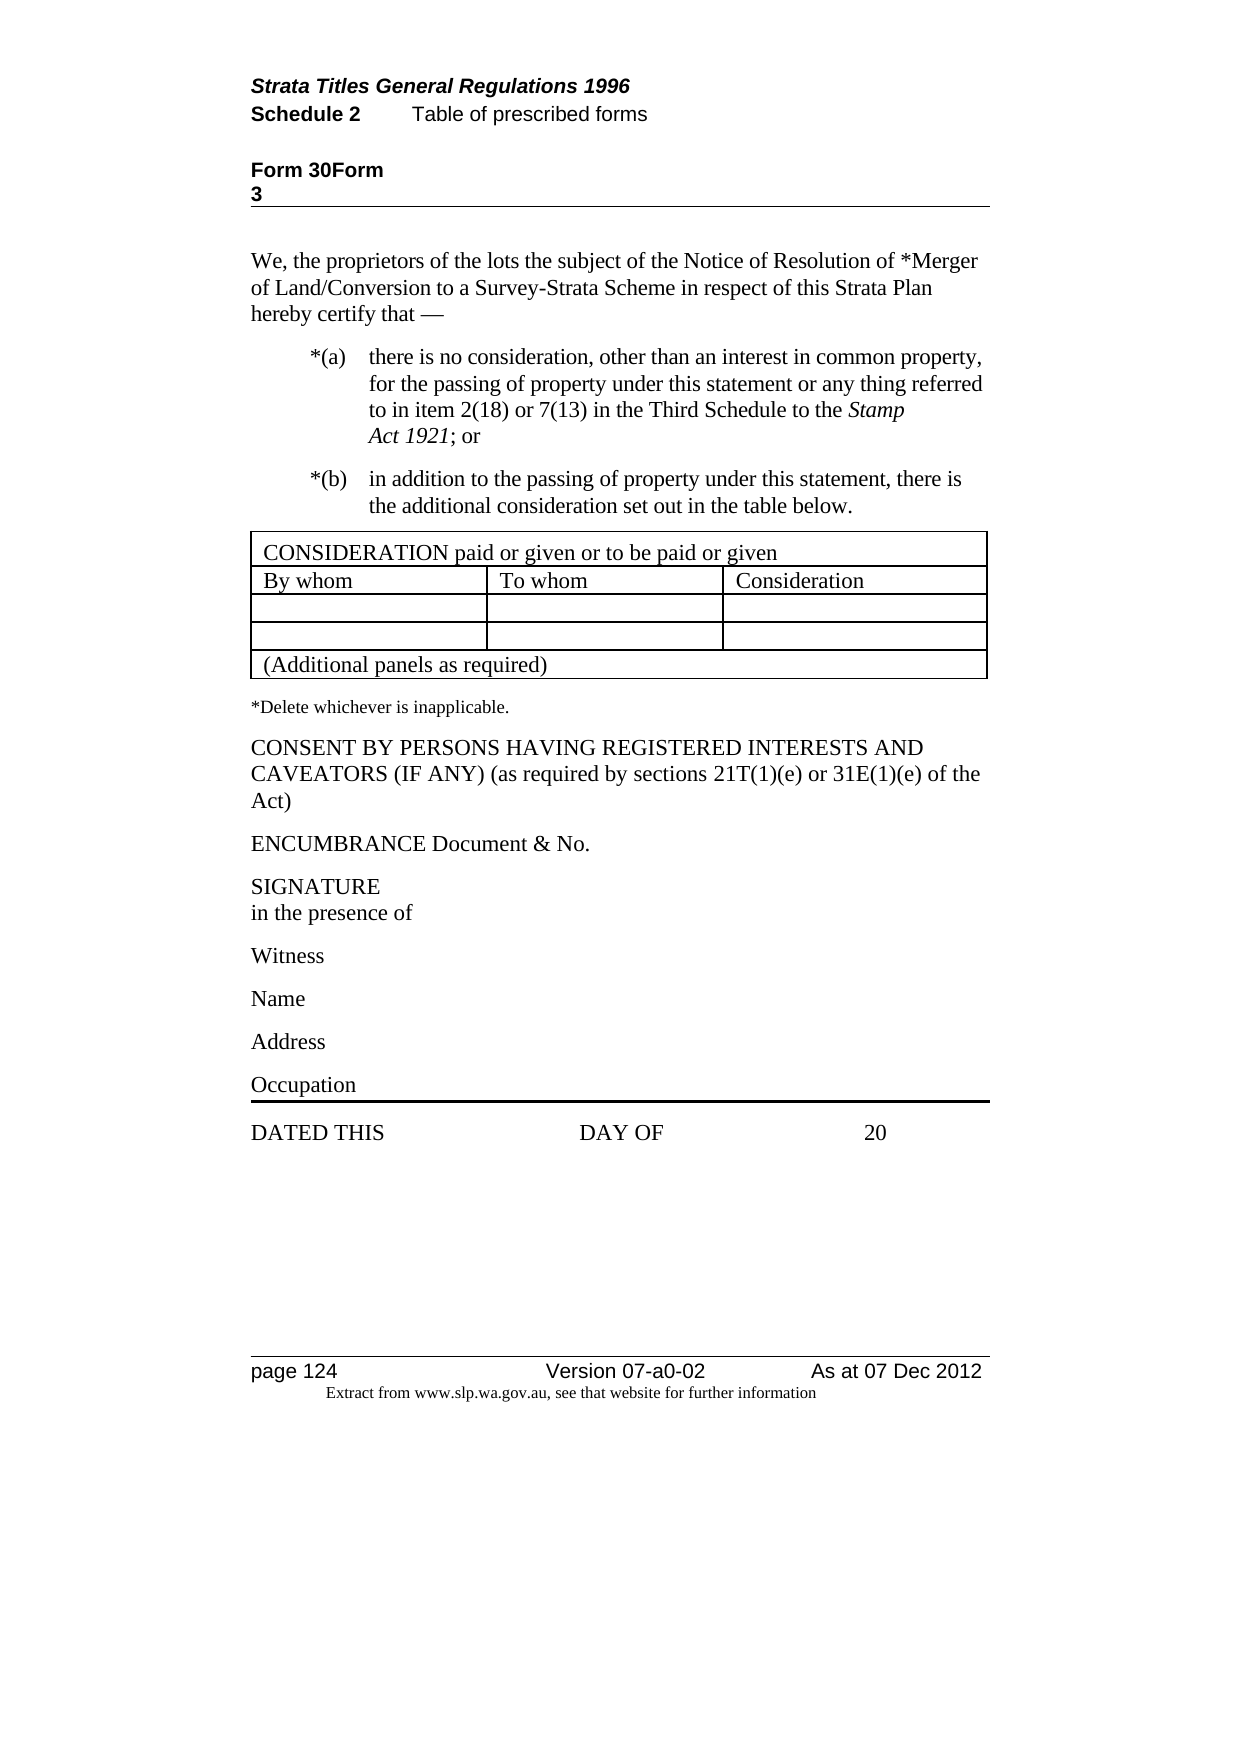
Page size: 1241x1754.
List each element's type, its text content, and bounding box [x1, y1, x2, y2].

text CONSENT BY PERSONS HAVING REGISTERED INTERESTS AND CAVEATORS (IF ANY) (as required by sections 21T(1)(e) or 31E(1)(e) of the Act) [251, 734, 990, 813]
text ENCUMBRANCE Document & No. [251, 830, 990, 856]
text *Delete whichever is inapplicable. [251, 696, 990, 717]
table_cell [724, 623, 986, 649]
table_cell To whom [488, 567, 722, 593]
text in the presence of [251, 899, 990, 926]
table_cell [488, 623, 722, 649]
table_cell [252, 623, 486, 649]
text Name [251, 985, 990, 1012]
text Address [251, 1028, 990, 1054]
table_cell (Additional panels as required) [252, 651, 986, 677]
table_header CONSIDERATION paid or given or to be paid or given [252, 532, 986, 565]
text *(a) there is no consideration, other than an interest in common property, for the passing of property under this statement or any thing referred to in item 2(18) or 7(13) in the Third Schedule to the Stamp Act 1921; or [251, 343, 990, 449]
table_cell By whom [252, 567, 486, 593]
table_cell [724, 595, 986, 621]
text We, the proprietors of the lots the subject of the Notice of Resolution of *Merger of Land/Conversion to a Survey-Strata Scheme in respect of this Strata Plan hereby certify that — [251, 247, 990, 327]
text *(b) in addition to the passing of property under this statement, there is the additional consideration set out in the table below. [251, 465, 990, 518]
text Witness [251, 942, 990, 968]
text SIGNATURE [251, 873, 990, 899]
table_cell [488, 595, 722, 621]
text Occupation [251, 1071, 990, 1100]
table_cell [252, 595, 486, 621]
table_cell Consideration [724, 567, 986, 593]
text DATED THIS DAY OF 20 [251, 1119, 990, 1146]
